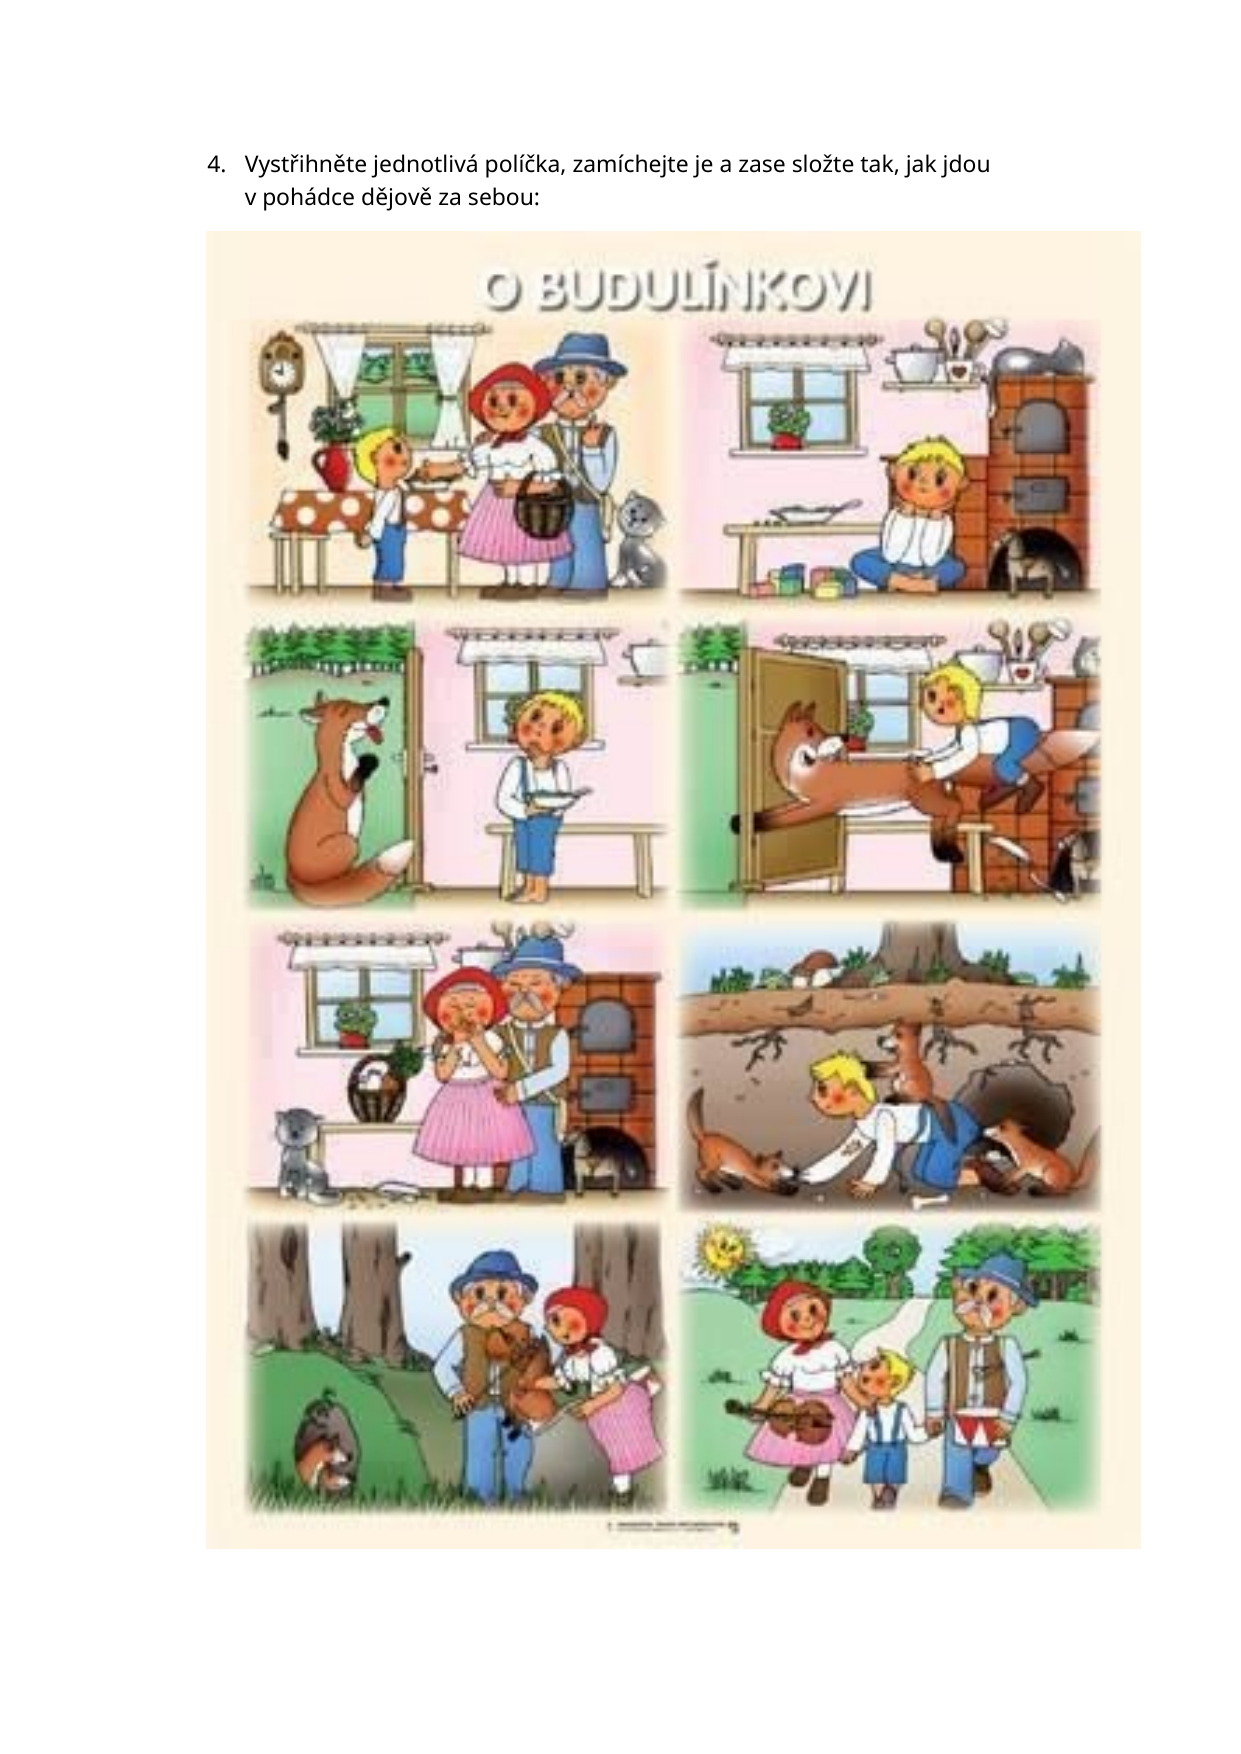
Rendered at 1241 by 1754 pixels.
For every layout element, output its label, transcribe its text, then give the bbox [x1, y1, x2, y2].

list Vystřihněte jednotlivá políčka, zamíchejte je a zase složte tak, jak jdou v pohádce dějově za sebou: [207, 148, 1093, 213]
picture [206, 231, 1141, 1549]
